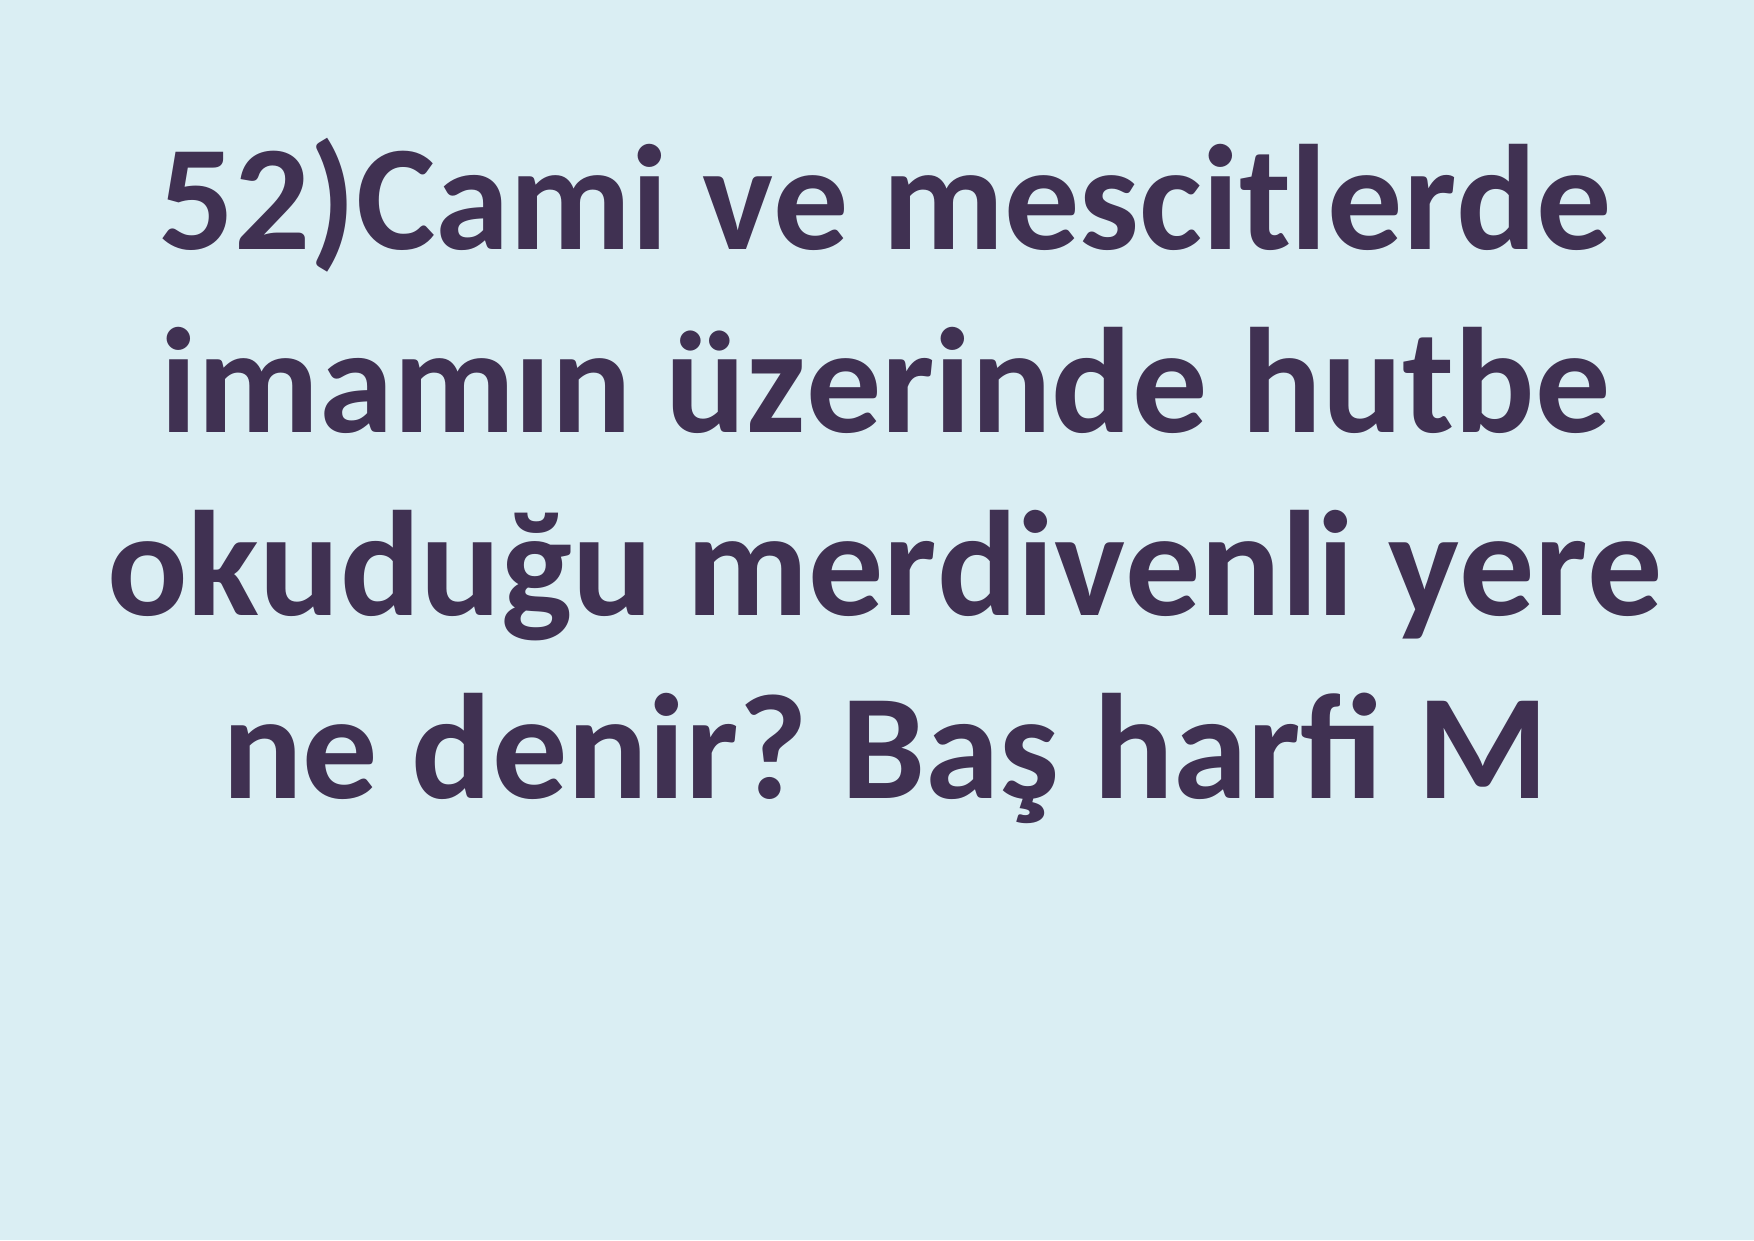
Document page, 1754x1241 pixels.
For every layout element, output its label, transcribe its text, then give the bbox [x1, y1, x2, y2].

text 52)Cami ve mescitlerde imamın üzerinde hutbe okuduğu merdivenli yere ne denir? Baş harfi M [59, 103, 1713, 836]
